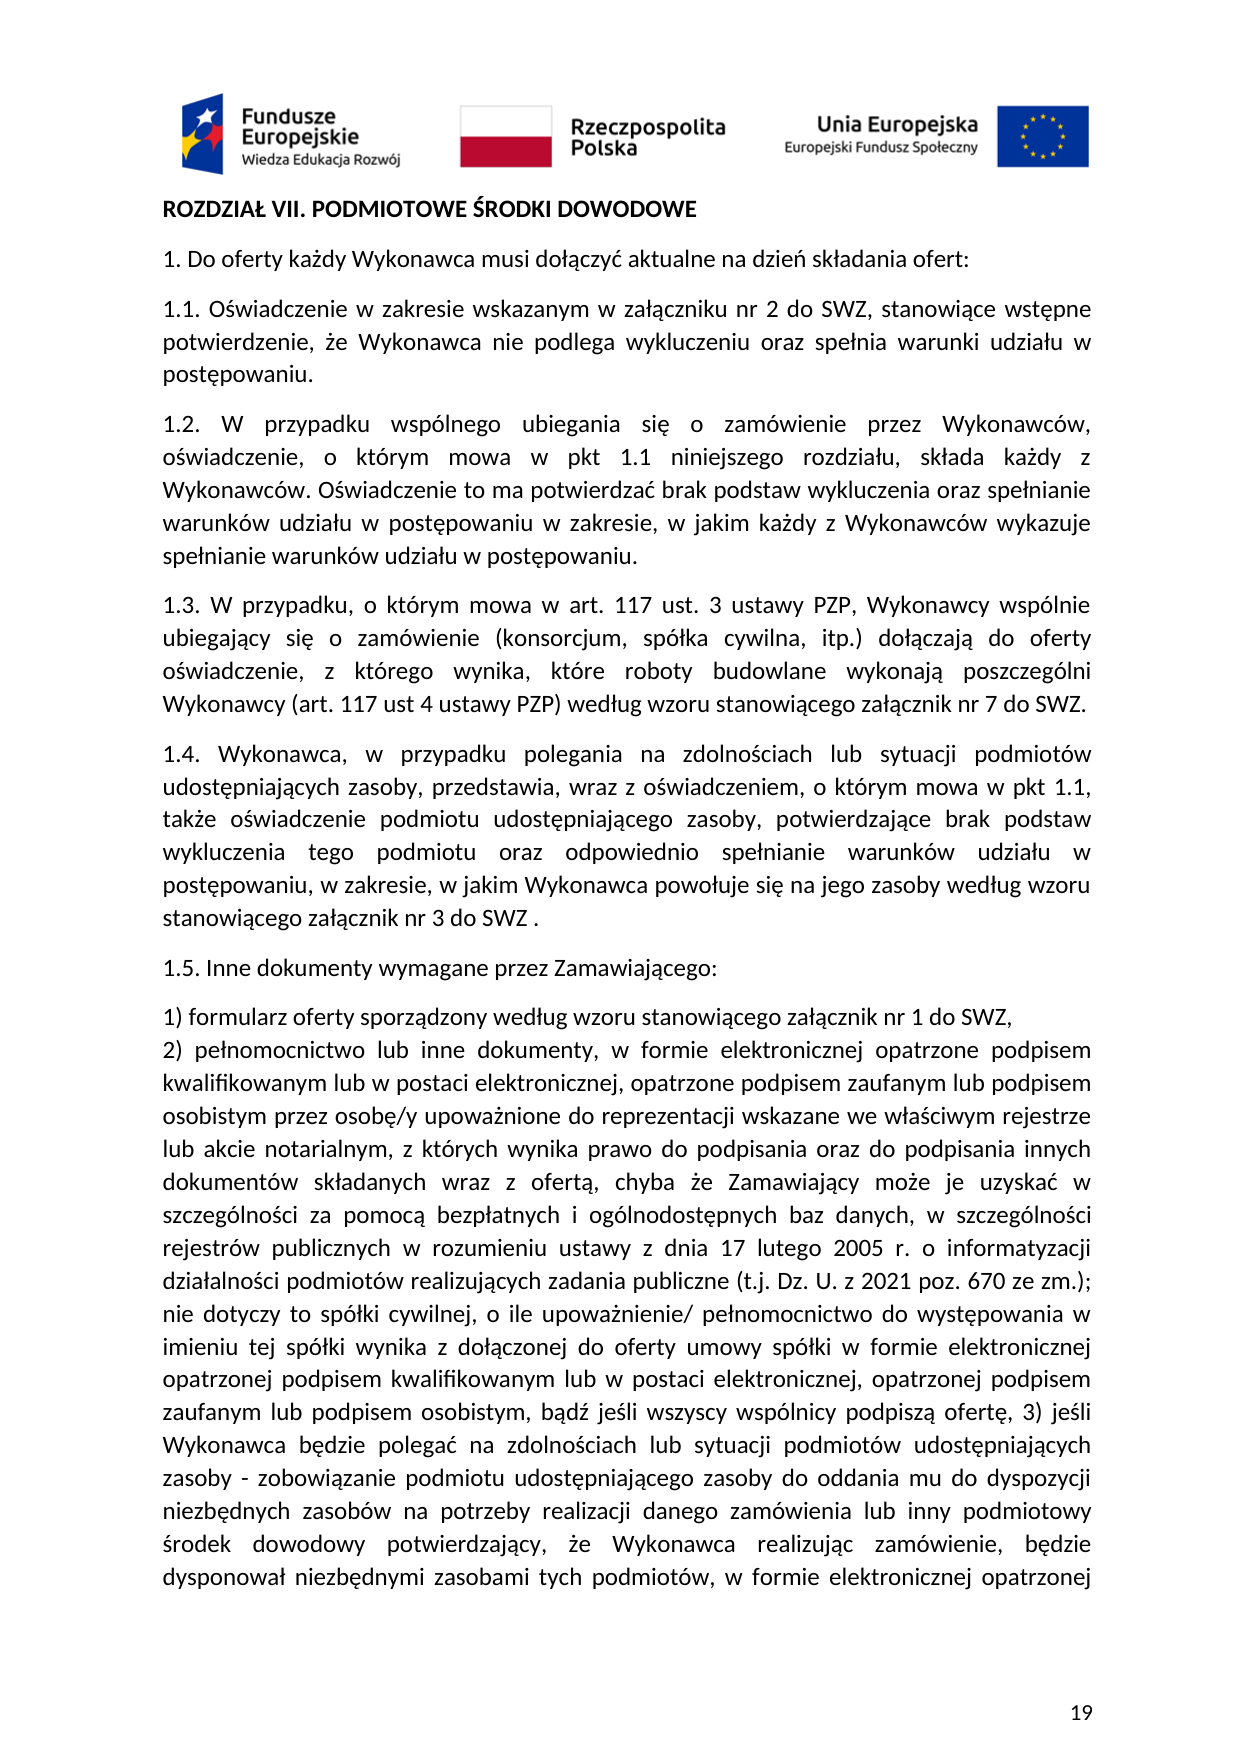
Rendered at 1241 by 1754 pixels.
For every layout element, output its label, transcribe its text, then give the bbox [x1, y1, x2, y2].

text 1) formularz oferty sporządzony według wzoru stanowiącego załącznik nr 1 do SWZ, [162, 1001, 1093, 1032]
text ROZDZIAŁ VII. PODMIOTOWE ŚRODKI DOWODOWE [162, 194, 1093, 224]
text 1.5. Inne dokumenty wymagane przez Zamawiającego: [162, 952, 1093, 982]
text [162, 1034, 1093, 1592]
text 1.2. W przypadku wspólnego ubiegania się o zamówienie przez Wykonawców, oświadczenie, o którym mowa w pkt 1.1 niniejszego rozdziału, składa każdy z Wykonawców. Oświadczenie to ma potwierdzać brak podstaw wykluczenia oraz spełnianie warunków udziału w postępowaniu w zakresie, w jakim każdy z Wykonawców wykazuje spełnianie warunków udziału w postępowaniu. [162, 408, 1093, 570]
text 1.3. W przypadku, o którym mowa w art. 117 ust. 3 ustawy PZP, Wykonawcy wspólnie ubiegający się o zamówienie (konsorcjum, spółka cywilna, itp.) dołączają do oferty oświadczenie, z którego wynika, które roboty budowlane wykonają poszczególni Wykonawcy (art. 117 ust 4 ustawy PZP) według wzoru stanowiącego załącznik nr 7 do SWZ. [162, 589, 1093, 719]
text 1.4. Wykonawca, w przypadku polegania na zdolnościach lub sytuacji podmiotów udostępniających zasoby, przedstawia, wraz z oświadczeniem, o którym mowa w pkt 1.1, także oświadczenie podmiotu udostępniającego zasoby, potwierdzające brak podstaw wykluczenia tego podmiotu oraz odpowiednio spełnianie warunków udziału w postępowaniu, w zakresie, w jakim Wykonawca powołuje się na jego zasoby według wzoru stanowiącego załącznik nr 3 do SWZ . [162, 738, 1093, 933]
text 1. Do oferty każdy Wykonawca musi dołączyć aktualne na dzień składania ofert: [162, 243, 1093, 274]
text 1.1. Oświadczenie w zakresie wskazanym w załączniku nr 2 do SWZ, stanowiące wstępne potwierdzenie, że Wykonawca nie podlega wykluczeniu oraz spełnia warunki udziału w postępowaniu. [162, 293, 1093, 389]
